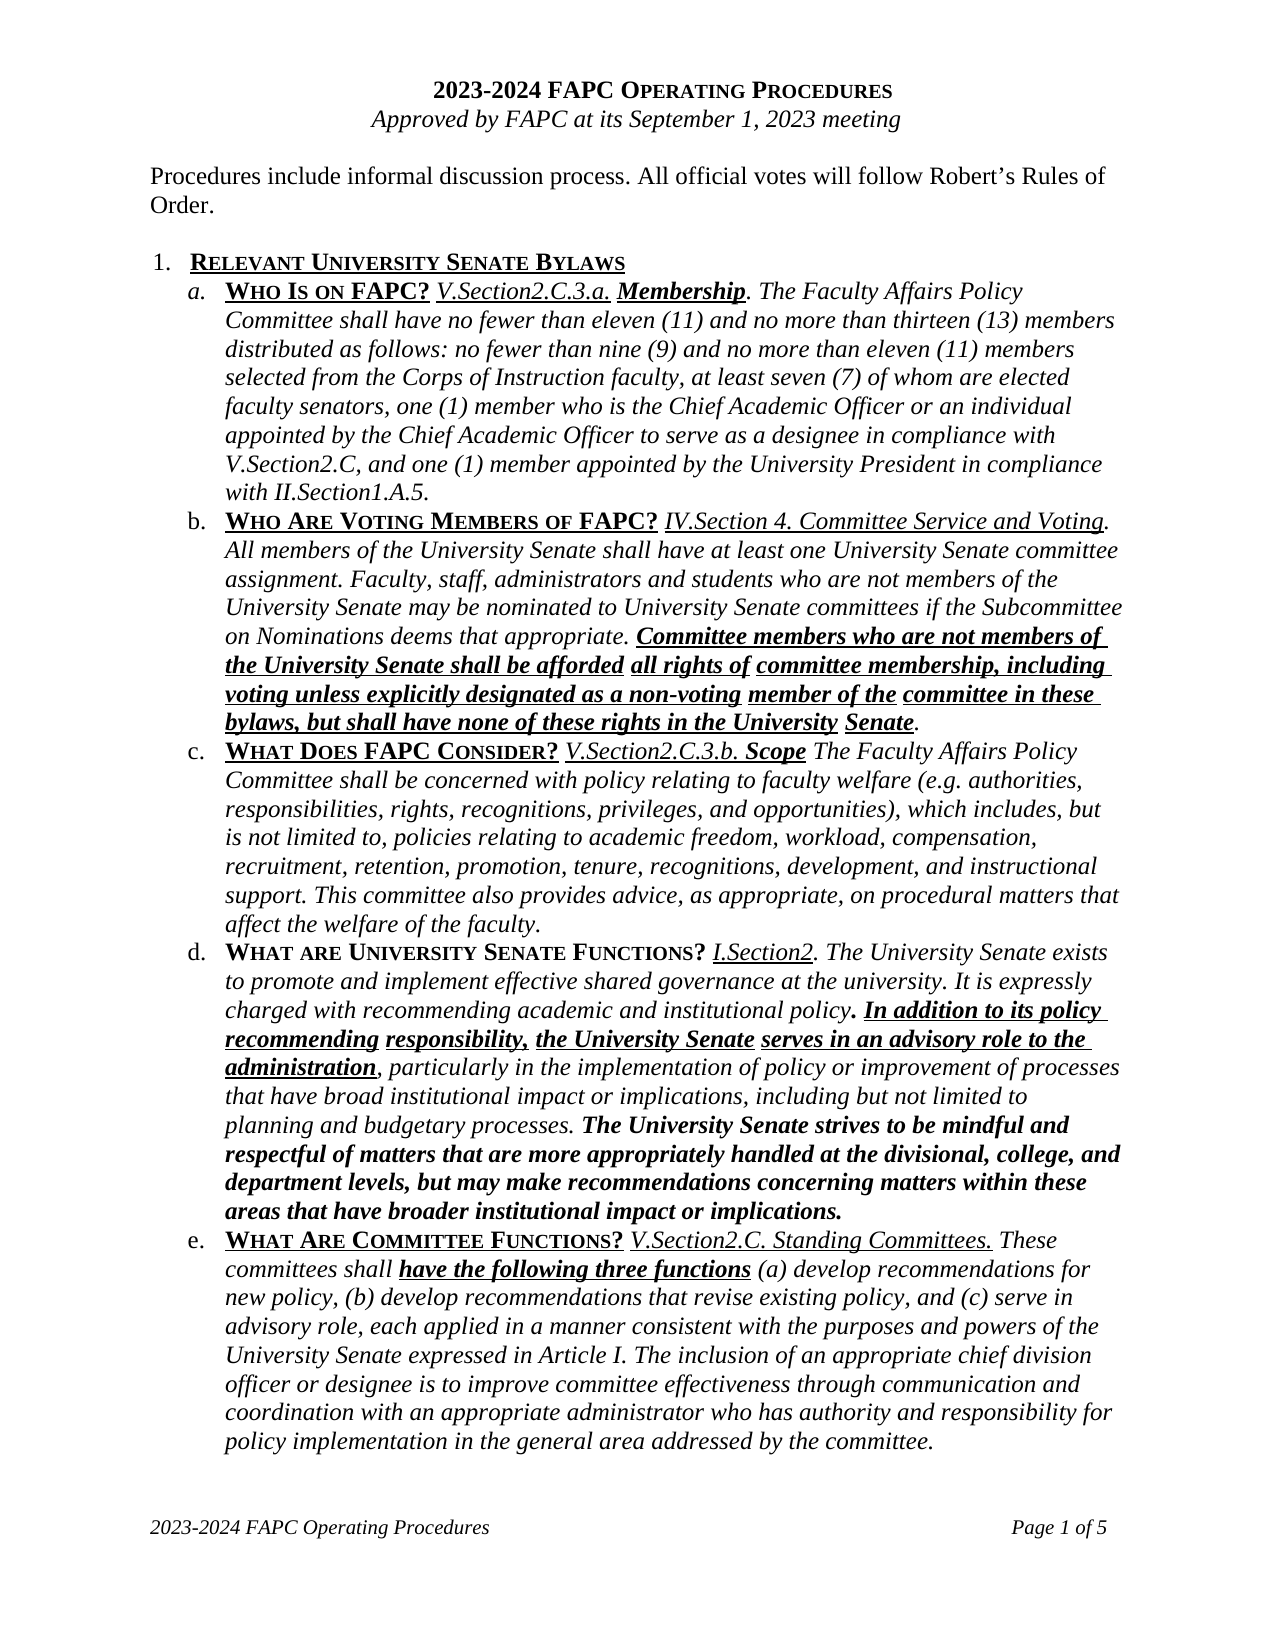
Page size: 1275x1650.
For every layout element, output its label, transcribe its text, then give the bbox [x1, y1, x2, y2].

text 2023-2024 FAPC Operating Procedures [150, 75, 1125, 104]
list What Does FAPC Consider? V.Section2.C.3.b. Scope The Faculty Affairs Policy Committee shall be concerned with policy relating to faculty welfare (e.g. authorities, responsibilities, rights, recognitions, privileges, and opportunities), which includes, but is not limited to, policies relating to academic freedom, workload, compensation, recruitment, retention, promotion, tenure, recognitions, development, and instructional support. This committee also provides advice, as appropriate, on procedural matters that affect the welfare of the faculty. [187, 736, 1125, 937]
list Who Is on FAPC? V.Section2.C.3.a. Membership. The Faculty Affairs Policy Committee shall have no fewer than eleven (11) and no more than thirteen (13) members distributed as follows: no fewer than nine (9) and no more than eleven (11) members selected from the Corps of Instruction faculty, at least seven (7) of whom are elected faculty senators, one (1) member who is the Chief Academic Officer or an individual appointed by the Chief Academic Officer to serve as a designee in compliance with V.Section2.C, and one (1) member appointed by the University President in compliance with II.Section1.A.5. [187, 276, 1125, 506]
list Who Are Voting Members of FAPC? IV.Section 4. Committee Service and Voting. All members of the University Senate shall have at least one University Senate committee assignment. Faculty, staff, administrators and students who are not members of the University Senate may be nominated to University Senate committees if the Subcommittee on Nominations deems that appropriate. Committee members who are not members of the University Senate shall be afforded all rights of committee membership, including voting unless explicitly designated as a non-voting member of the committee in these bylaws, but shall have none of these rights in the University Senate. [187, 506, 1125, 736]
list What Are Committee Functions? V.Section2.C. Standing Committees. These committees shall have the following three functions (a) develop recommendations for new policy, (b) develop recommendations that revise existing policy, and (c) serve in advisory role, each applied in a manner consistent with the purposes and powers of the University Senate expressed in Article I. The inclusion of an appropriate chief division officer or designee is to improve committee effectiveness through communication and coordination with an appropriate administrator who has authority and responsibility for policy implementation in the general area addressed by the committee. [187, 1225, 1125, 1455]
text Procedures include informal discussion process. All official votes will follow Robert’s Rules of Order. [150, 161, 1125, 219]
list What are University Senate Functions? I.Section2. The University Senate exists to promote and implement effective shared governance at the university. It is expressly charged with recommending academic and institutional policy. In addition to its policy recommending responsibility, the University Senate serves in an advisory role to the administration, particularly in the implementation of policy or improvement of processes that have broad institutional impact or implications, including but not limited to planning and budgetary processes. The University Senate strives to be mindful and respectful of matters that are more appropriately handled at the divisional, college, and department levels, but may make recommendations concerning matters within these areas that have broader institutional impact or implications. [187, 937, 1125, 1225]
subtitle Relevant University Senate Bylaws [152, 247, 1125, 276]
text Approved by FAPC at its September 1, 2023 meeting [150, 104, 1125, 132]
